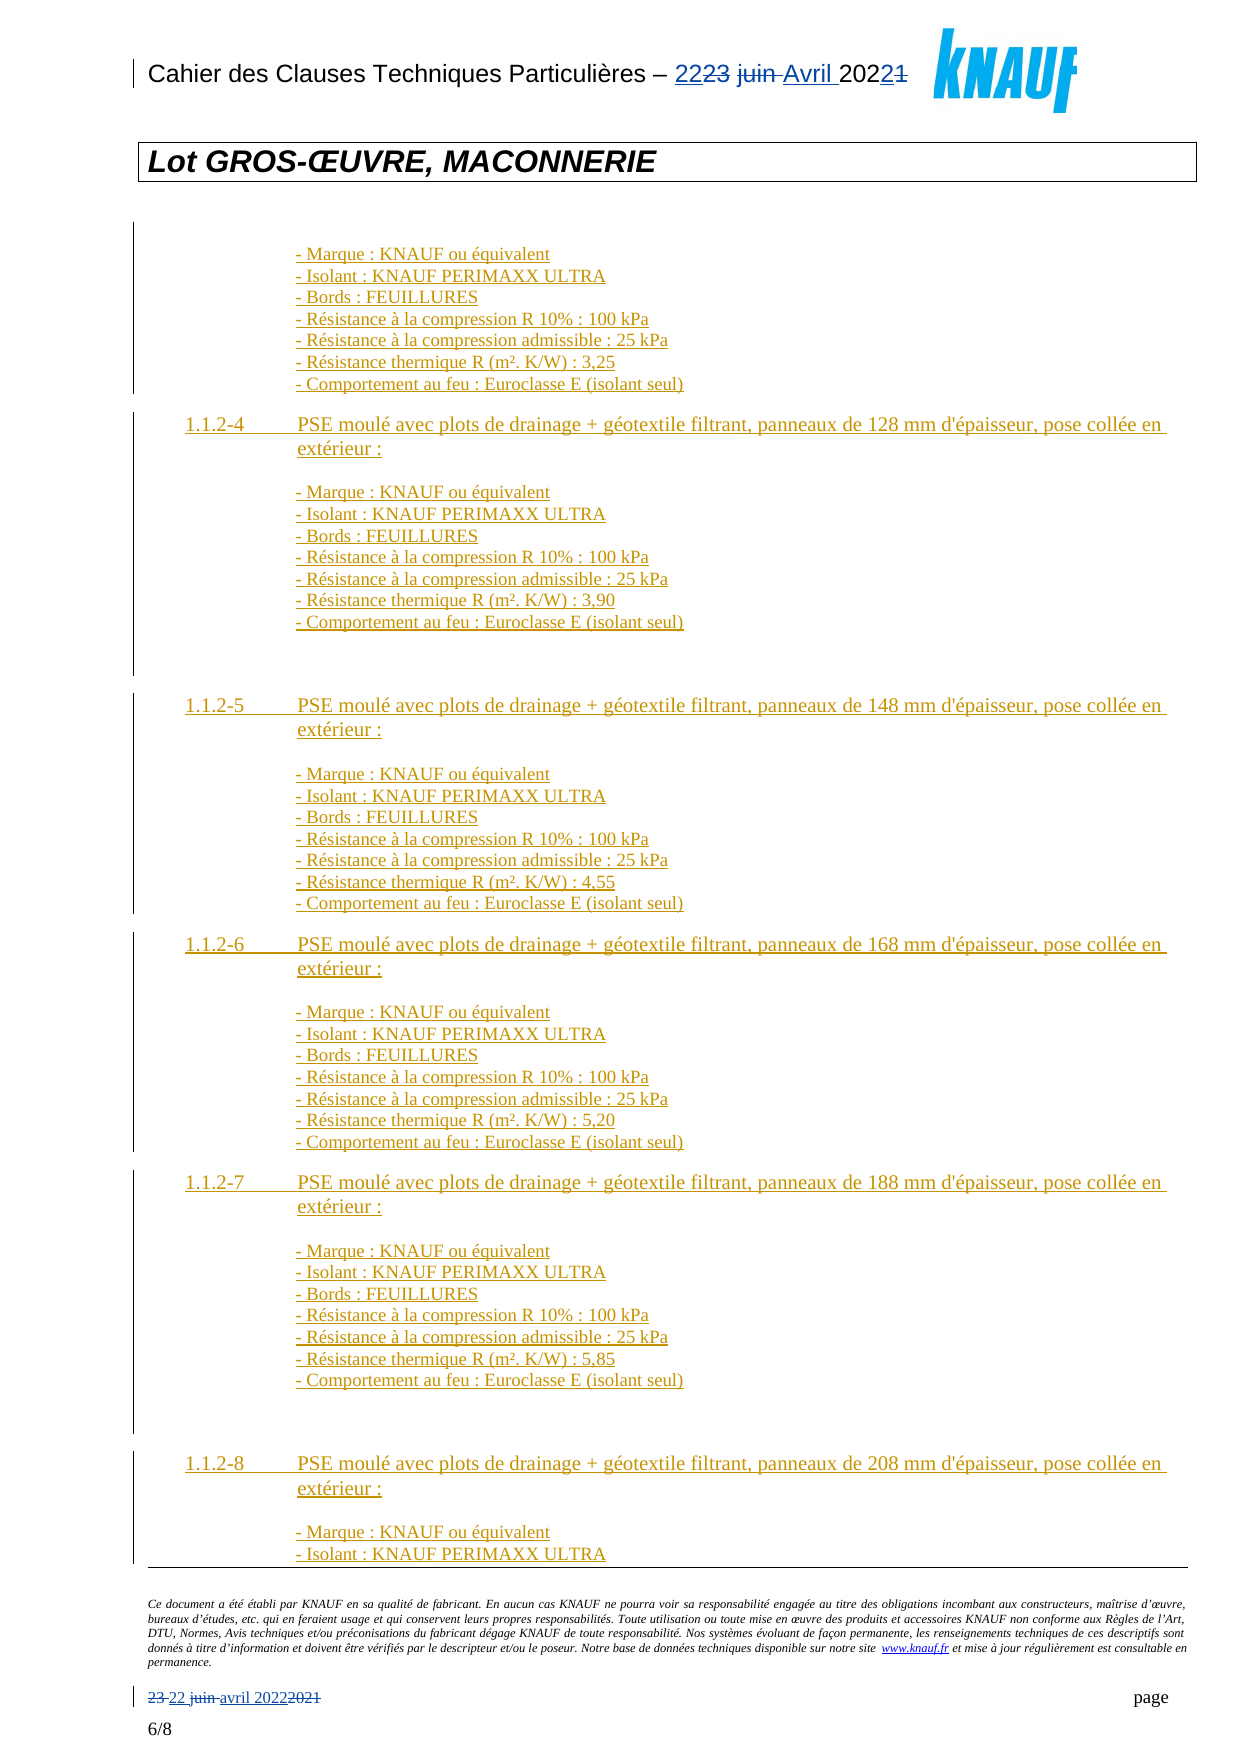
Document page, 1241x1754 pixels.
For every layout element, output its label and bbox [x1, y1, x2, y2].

picture [1073, 55, 1077, 65]
picture [1066, 75, 1077, 113]
picture [932, 28, 1077, 113]
